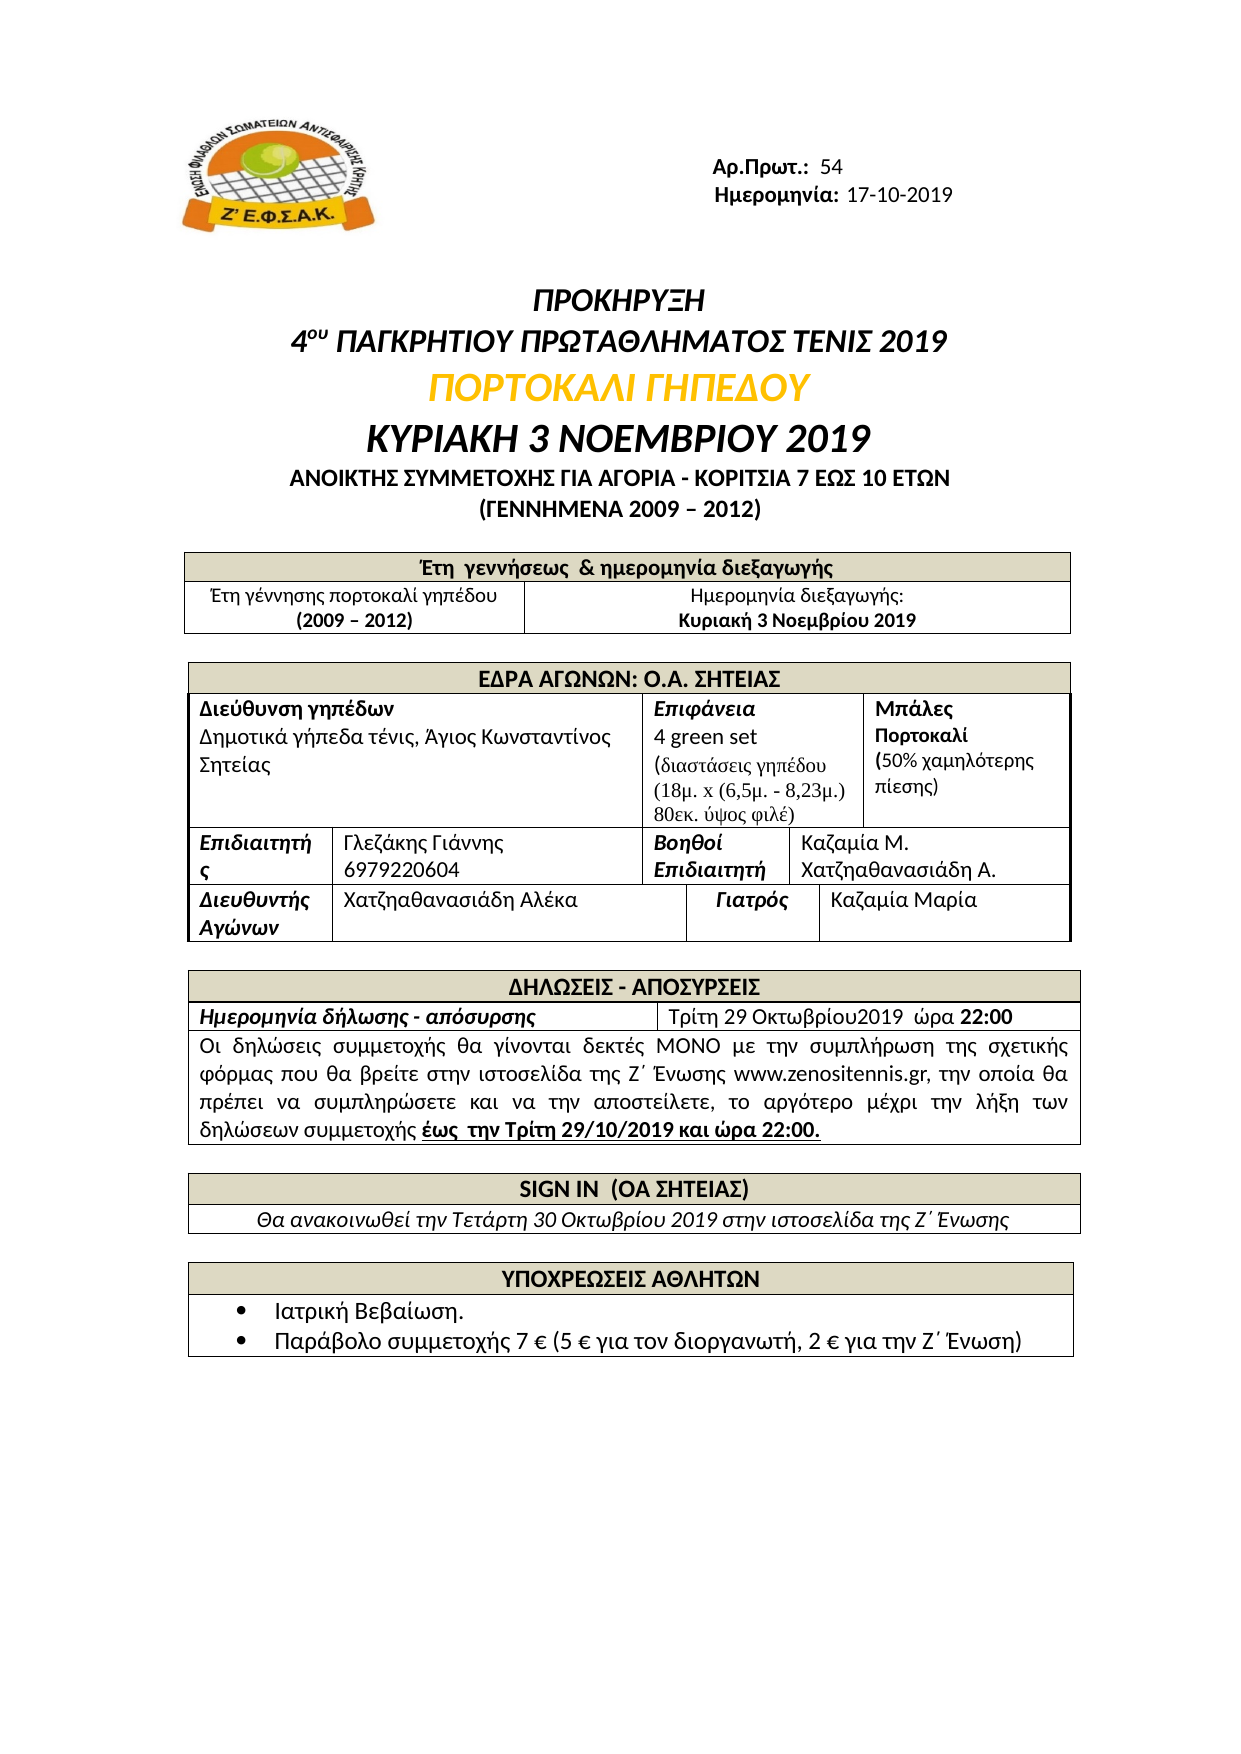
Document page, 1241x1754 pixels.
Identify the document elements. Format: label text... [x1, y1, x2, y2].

text ΠΟΡΤΟΚΑΛΙ ΓΗΠΕΔΟΥ [187, 361, 1053, 412]
table_header ΔΗΛΩΣΕΙΣ - ΑΠΟΣΥΡΣΕΙΣ [189, 971, 1080, 1001]
table_cell Χατζηαθανασιάδη Αλέκα [333, 885, 686, 941]
table_cell Οι δηλώσεις συμμετοχής θα γίνονται δεκτές ΜΟΝΟ με την συμπλήρωση της σχετικής φόρμας που θα βρείτε στην ιστοσελίδα της Ζ΄ Ένωσης www.zenositennis.gr, την οποία θα πρέπει να συμπληρώσετε και να την αποστείλετε, το αργότερο μέχρι την λήξη των δηλώσεων συμμετοχής έως την Τρίτη 29/10/2019 και ώρα 22:00. [189, 1031, 1080, 1143]
table_cell Επιδιαιτητής [190, 828, 332, 884]
table_cell Διευθυντής Αγώνων [190, 885, 332, 941]
table_header Έτη γεννήσεως & ημερομηνία διεξαγωγής [185, 553, 1070, 581]
table_header SIGN IN (ΟΑ ΣΗΤΕΙΑΣ) [189, 1174, 1080, 1204]
table_cell Καζαμία Μαρία [820, 885, 1069, 941]
table_header ΥΠΟΧΡΕΩΣΕΙΣ ΑΘΛΗΤΩΝ [189, 1263, 1073, 1294]
table_cell Ιατρική Βεβαίωση. Παράβολο συμμετοχής 7 € (5 € για τον διοργανωτή, 2 € για την Ζ΄ Ένωση) [189, 1295, 1073, 1356]
table_cell Ημερομηνία διεξαγωγής: Κυριακή 3 Νοεμβρίου 2019 [525, 582, 1070, 633]
table_header ΕΔΡΑ ΑΓΩΝΩΝ: Ο.Α. ΣΗΤΕΙΑΣ [189, 663, 1070, 693]
table_cell Θα ανακοινωθεί την Τετάρτη 30 Οκτωβρίου 2019 στην ιστοσελίδα της Ζ΄ Ένωσης [189, 1205, 1080, 1233]
text ΑΝΟΙΚΤΗΣ ΣΥΜΜΕΤΟΧΗΣ ΓΙΑ ΑΓΟΡΙΑ - ΚΟΡΙΤΣΙΑ 7 ΕΩΣ 10 ΕΤΩΝ [187, 463, 1053, 493]
picture [168, 95, 397, 239]
text Ημερομηνία: 17-10-2019 [397, 180, 1053, 208]
text (ΓΕΝΝΗΜΕΝΑ 2009 – 2012) [187, 493, 1053, 524]
text 4ου ΠΑΓΚΡΗΤΙΟΥ ΠΡΩΤΑΘΛΗΜΑΤΟΣ ΤΕΝΙΣ 2019 [187, 320, 1053, 361]
table_cell Διεύθυνση γηπέδων Δημοτικά γήπεδα τένις, Άγιος Κωνσταντίνος Σητείας [190, 694, 642, 827]
table_cell Καζαμία Μ. Χατζηαθανασιάδη Α. [790, 828, 1069, 884]
text ΚΥΡΙΑΚΗ 3 ΝΟΕΜΒΡΙΟΥ 2019 [187, 412, 1053, 463]
table_cell Επιφάνεια 4 green set (διαστάσεις γηπέδου (18μ. x (6,5μ. - 8,23μ.) 80εκ. ύψος φιλέ) [643, 694, 863, 827]
table_cell Γλεζάκης Γιάννης 6979220604 [333, 828, 642, 884]
table_cell Ημερομηνία δήλωσης - απόσυρσης [189, 1003, 657, 1030]
text Αρ.Πρωτ.: 54 [397, 152, 1053, 180]
text ΠΡΟΚΗΡΥΞΗ [187, 279, 1053, 320]
table_cell Έτη γέννησης πορτοκαλί γηπέδου (2009 – 2012) [185, 582, 524, 633]
table_cell Βοηθοί Επιδιαιτητή [643, 828, 789, 884]
table_cell Τρίτη 29 Οκτωβρίου2019 ώρα 22:00 [658, 1003, 1080, 1030]
table_cell Μπάλες Πορτοκαλί (50% χαμηλότερης πίεσης) [864, 694, 1069, 827]
table_cell Γιατρός [687, 885, 819, 941]
